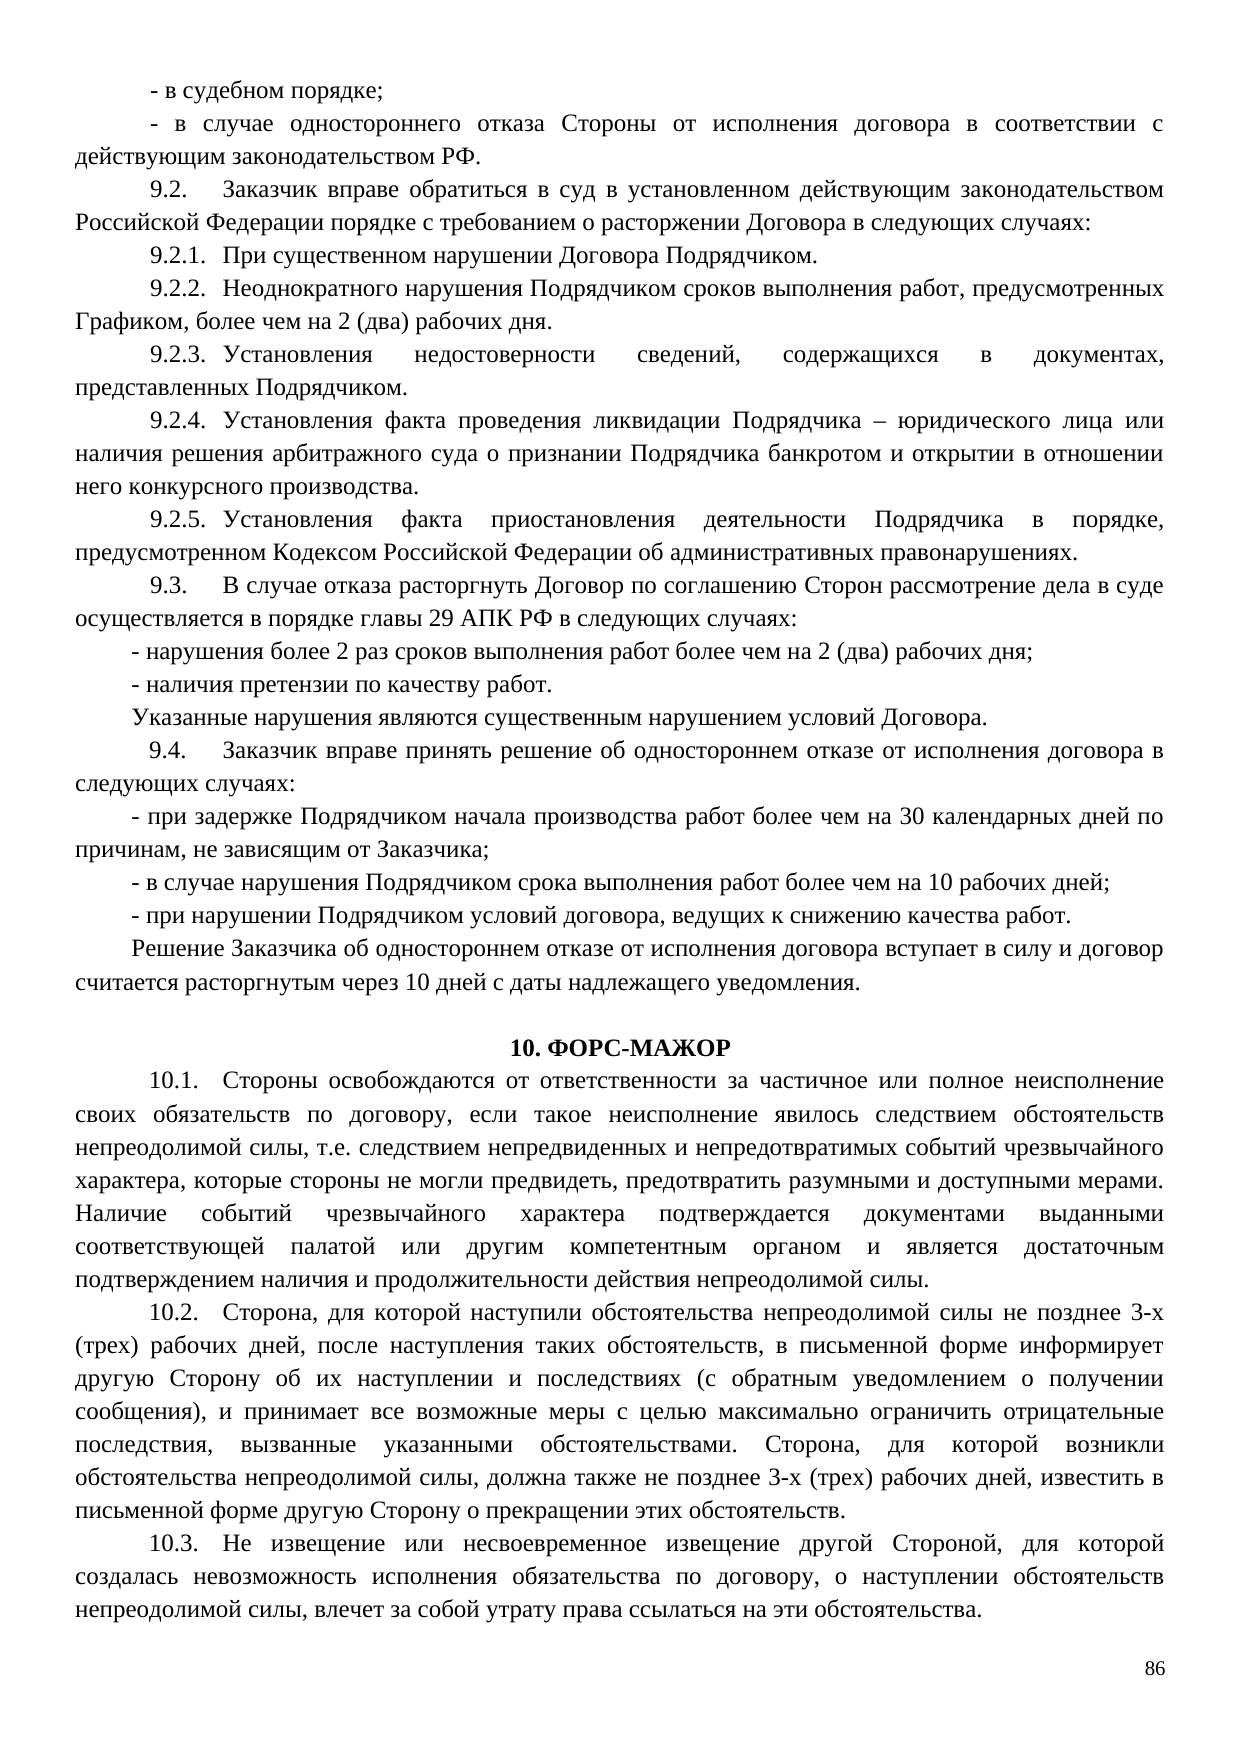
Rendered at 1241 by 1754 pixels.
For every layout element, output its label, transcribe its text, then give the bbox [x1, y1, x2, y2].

text 9.2.4. Установления факта проведения ликвидации Подрядчика – юридического лица или наличия решения арбитражного суда о признании Подрядчика банкротом и открытии в отношении него конкурсного производства. [75, 405, 1165, 500]
text - нарушения более 2 раз сроков выполнения работ более чем на 2 (два) рабочих дня; [75, 636, 1165, 665]
text 9.2. Заказчик вправе обратиться в суд в установленном действующим законодательством Российской Федерации порядке с требованием о расторжении Договора в следующих случаях: [75, 174, 1165, 236]
text Указанные нарушения являются существенным нарушением условий Договора. [75, 702, 1165, 731]
text 10.1. Стороны освобождаются от ответственности за частичное или полное неисполнение своих обязательств по договору, если такое неисполнение явилось следствием обстоятельств непреодолимой силы, т.е. следствием непредвиденных и непредотвратимых событий чрезвычайного характера, которые стороны не могли предвидеть, предотвратить разумными и доступными мерами. Наличие событий чрезвычайного характера подтверждается документами выданными соответствующей палатой или другим компетентным органом и является достаточным подтверждением наличия и продолжительности действия непреодолимой силы. [75, 1066, 1165, 1292]
text 10.2. Сторона, для которой наступили обстоятельства непреодолимой силы не позднее 3-х (трех) рабочих дней, после наступления таких обстоятельств, в письменной форме информирует другую Сторону об их наступлении и последствиях (с обратным уведомлением о получении сообщения), и принимает все возможные меры с целью максимально ограничить отрицательные последствия, вызванные указанными обстоятельствами. Сторона, для которой возникли обстоятельства непреодолимой силы, должна также не позднее 3-х (трех) рабочих дней, известить в письменной форме другую Сторону о прекращении этих обстоятельств. [75, 1297, 1165, 1524]
text 9.2.2. Неоднократного нарушения Подрядчиком сроков выполнения работ, предусмотренных Графиком, более чем на 2 (два) рабочих дня. [75, 273, 1165, 335]
text Решение Заказчика об одностороннем отказе от исполнения договора вступает в силу и договор считается расторгнутым через 10 дней с даты надлежащего уведомления. [75, 933, 1165, 995]
text - наличия претензии по качеству работ. [75, 669, 1165, 698]
text - в случае нарушения Подрядчиком срока выполнения работ более чем на 10 рабочих дней; [75, 867, 1165, 896]
text 9.4. Заказчик вправе принять решение об одностороннем отказе от исполнения договора в следующих случаях: [75, 735, 1165, 797]
text - при задержке Подрядчиком начала производства работ более чем на 30 календарных дней по причинам, не зависящим от Заказчика; [75, 801, 1165, 863]
text - в судебном порядке; [75, 75, 1165, 104]
text 9.3. В случае отказа расторгнуть Договор по соглашению Сторон рассмотрение дела в суде осуществляется в порядке главы 29 АПК РФ в следующих случаях: [75, 570, 1165, 632]
text 9.2.1. При существенном нарушении Договора Подрядчиком. [75, 240, 1165, 269]
text 9.2.3. Установления недостоверности сведений, содержащихся в документах, представленных Подрядчиком. [75, 339, 1165, 401]
text 9.2.5. Установления факта приостановления деятельности Подрядчика в порядке, предусмотренном Кодексом Российской Федерации об административных правонарушениях. [75, 504, 1165, 566]
text 10.3. Не извещение или несвоевременное извещение другой Стороной, для которой создалась невозможность исполнения обязательства по договору, о наступлении обстоятельств непреодолимой силы, влечет за собой утрату права ссылаться на эти обстоятельства. [75, 1528, 1165, 1623]
text - при нарушении Подрядчиком условий договора, ведущих к снижению качества работ. [75, 901, 1165, 929]
text 10. ФОРС-МАЖОР [75, 1033, 1165, 1061]
text - в случае одностороннего отказа Стороны от исполнения договора в соответствии с действующим законодательством РФ. [75, 108, 1165, 170]
